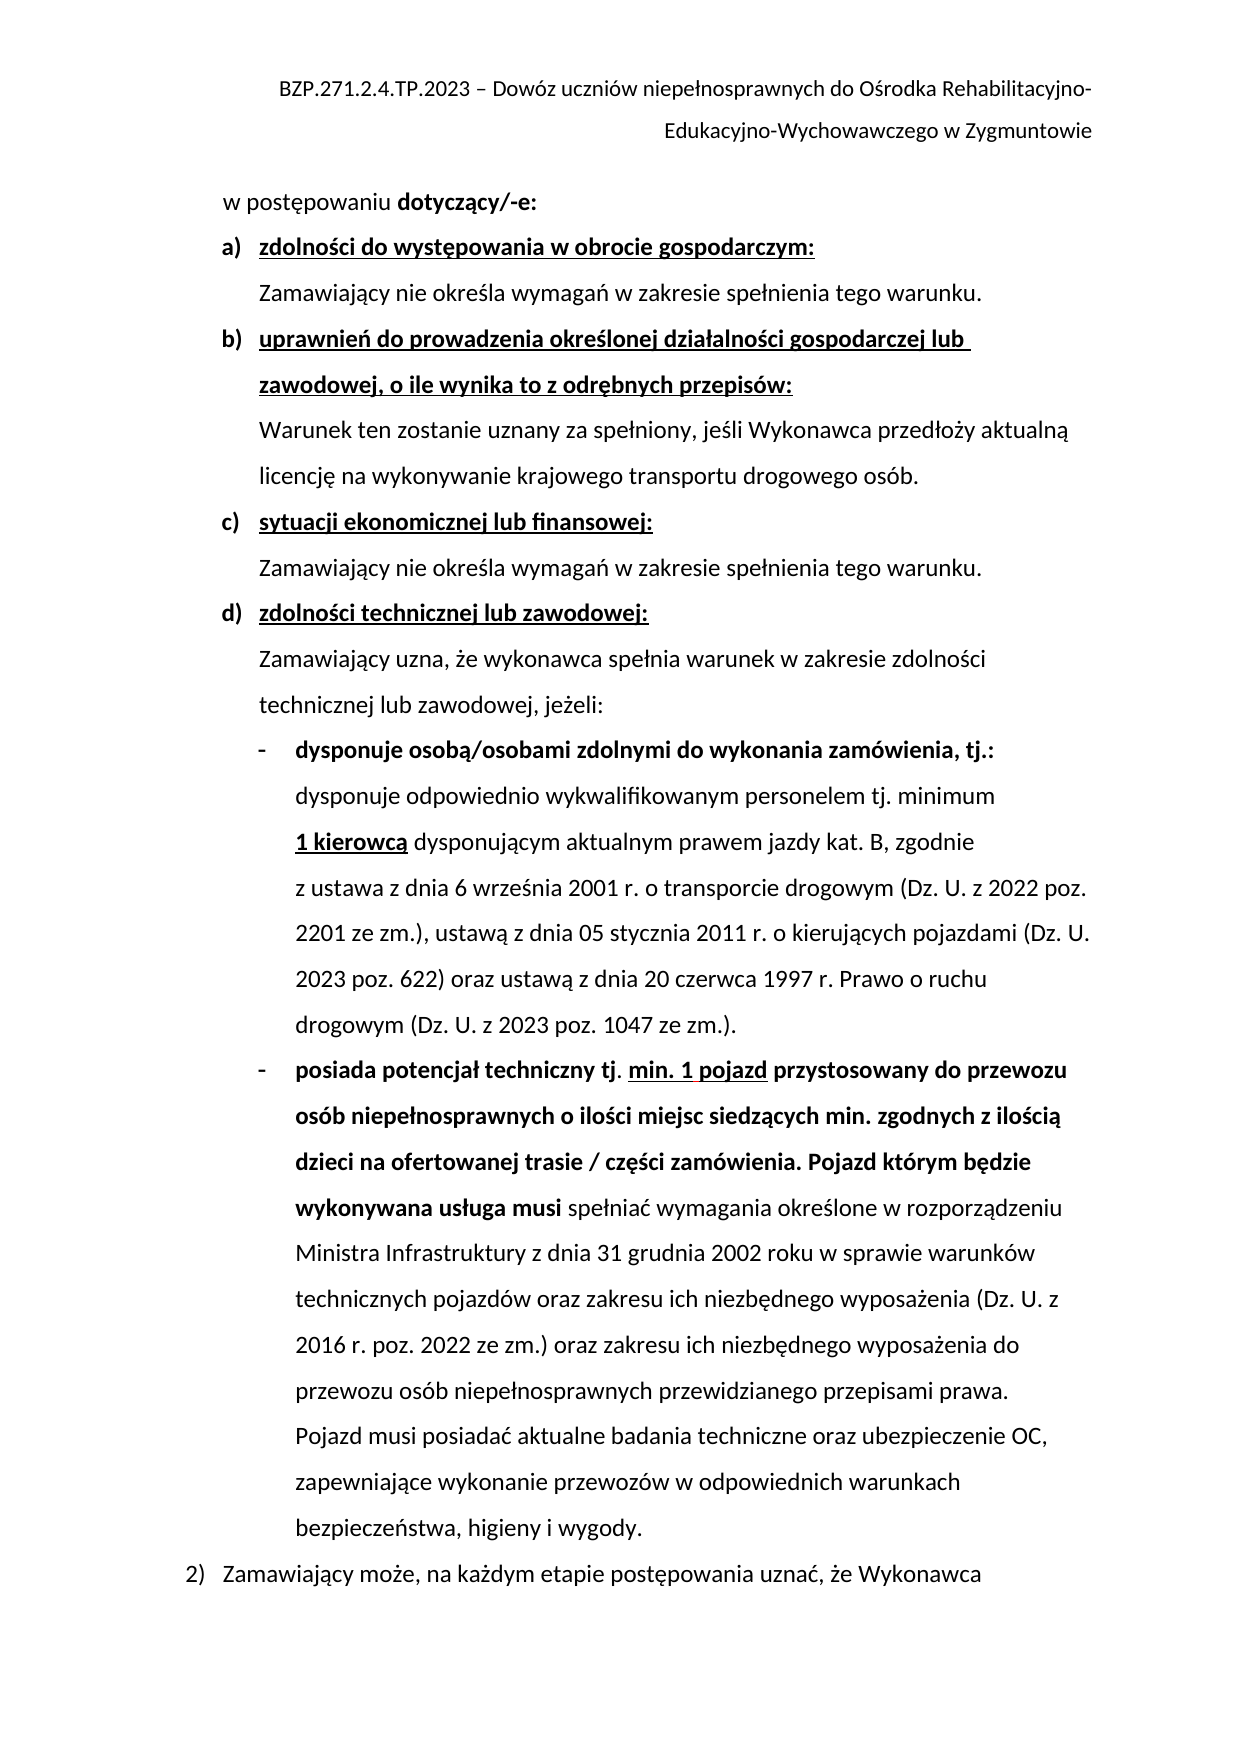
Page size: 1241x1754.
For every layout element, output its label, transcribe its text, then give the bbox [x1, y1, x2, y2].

list dysponuje odpowiednio wykwalifikowanym personelem tj. minimum 1 kierowcą dysponującym aktualnym prawem jazdy kat. B, zgodnie z ustawa z dnia 6 września 2001 r. o transporcie drogowym (Dz. U. z 2022 poz. 2201 ze zm.), ustawą z dnia 05 stycznia 2011 r. o kierujących pojazdami (Dz. U. 2023 poz. 622) oraz ustawą z dnia 20 czerwca 1997 r. Prawo o ruchu drogowym (Dz. U. z 2023 poz. 1047 ze zm.). [295, 780, 1092, 1039]
list zdolności technicznej lub zawodowej: [221, 597, 1092, 628]
list Zamawiający nie określa wymagań w zakresie spełnienia tego warunku. [259, 552, 1092, 582]
list posiada potencjał techniczny tj. min. 1 pojazd przystosowany do przewozu osób niepełnosprawnych o ilości miejsc siedzących min. zgodnych z ilością dzieci na ofertowanej trasie / części zamówienia. Pojazd którym będzie wykonywana usługa musi spełniać wymagania określone w rozporządzeniu Ministra Infrastruktury z dnia 31 grudnia 2002 roku w sprawie warunków technicznych pojazdów oraz zakresu ich niezbędnego wyposażenia (Dz. U. z 2016 r. poz. 2022 ze zm.) oraz zakresu ich niezbędnego wyposażenia do przewozu osób niepełnosprawnych przewidzianego przepisami prawa. [258, 1055, 1092, 1405]
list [185, 1558, 1092, 1588]
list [185, 186, 1092, 216]
list uprawnień do prowadzenia określonej działalności gospodarczej lub zawodowej, o ile wynika to z odrębnych przepisów: [221, 323, 1092, 399]
list Pojazd musi posiadać aktualne badania techniczne oraz ubezpieczenie OC, zapewniające wykonanie przewozów w odpowiednich warunkach bezpieczeństwa, higieny i wygody. [295, 1421, 1092, 1542]
list sytuacji ekonomicznej lub finansowej: [221, 506, 1092, 536]
text Zamawiający nie określa wymagań w zakresie spełnienia tego warunku. [259, 277, 1092, 308]
list Warunek ten zostanie uznany za spełniony, jeśli Wykonawca przedłoży aktualną licencję na wykonywanie krajowego transportu drogowego osób. [259, 414, 1092, 491]
list Zamawiający uzna, że wykonawca spełnia warunek w zakresie zdolności technicznej lub zawodowej, jeżeli: [259, 643, 1092, 719]
list zdolności do występowania w obrocie gospodarczym: [221, 232, 1092, 262]
list dysponuje osobą/osobami zdolnymi do wykonania zamówienia, tj.: [258, 734, 1092, 765]
